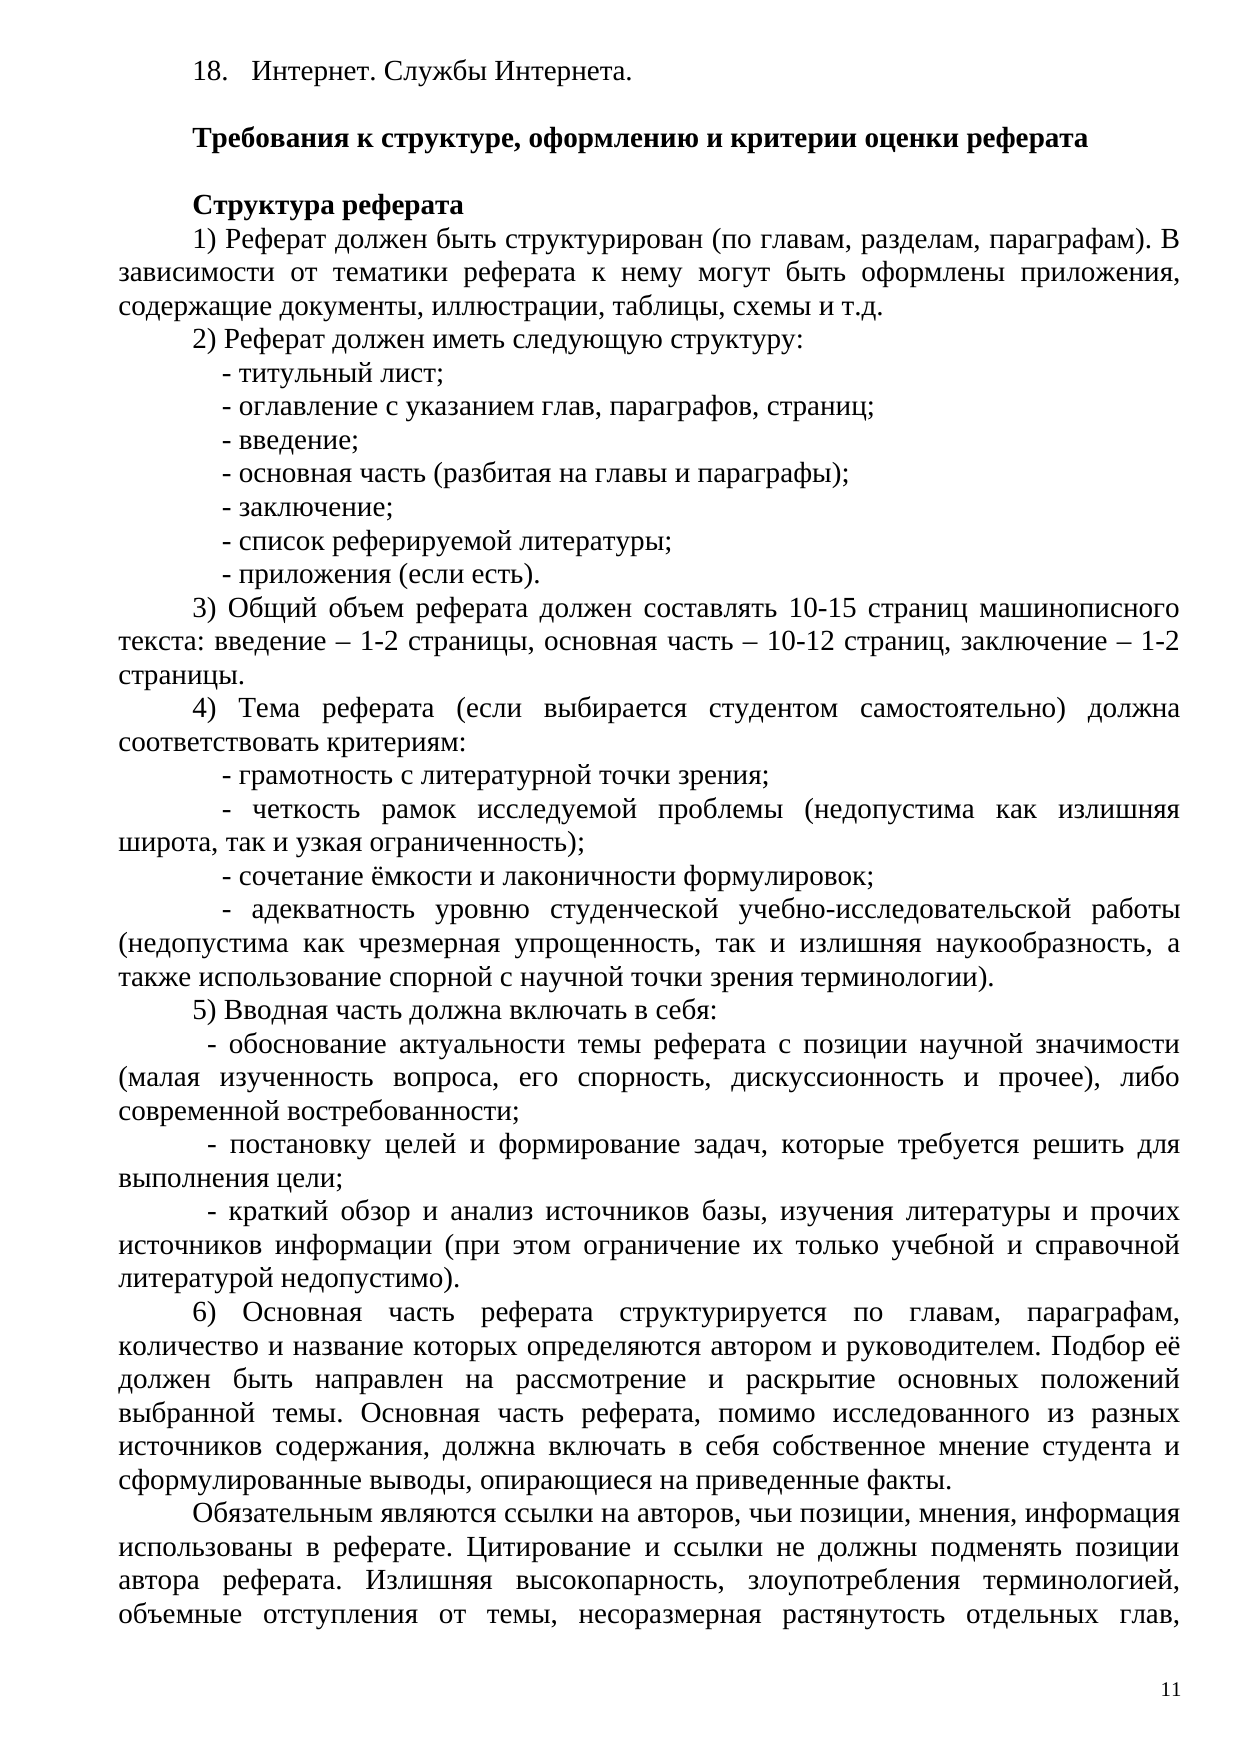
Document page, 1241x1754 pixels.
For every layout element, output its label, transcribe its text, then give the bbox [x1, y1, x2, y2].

text - основная часть (разбитая на главы и параграфы); [118, 456, 1181, 489]
text - оглавление с указанием глав, параграфов, страниц; [118, 388, 1181, 422]
text - четкость рамок исследуемой проблемы (недопустима как излишняя широта, так и узкая ограниченность); [118, 791, 1181, 858]
text - грамотность с литературной точки зрения; [118, 757, 1181, 791]
text - сочетание ёмкости и лаконичности формулировок; [118, 858, 1181, 892]
text - адекватность уровню студенческой учебно-исследовательской работы (недопустима как чрезмерная упрощенность, так и излишняя наукообразность, а также использование спорной с научной точки зрения терминологии). [118, 892, 1181, 992]
text - введение; [118, 422, 1181, 456]
text - постановку целей и формирование задач, которые требуется решить для выполнения цели; [118, 1126, 1181, 1193]
text Структура реферата [118, 187, 1181, 221]
text - приложения (если есть). [118, 556, 1181, 590]
text Требования к структуре, оформлению и критерии оценки реферата [118, 120, 1181, 154]
text 1) Реферат должен быть структурирован (по главам, разделам, параграфам). В зависимости от тематики реферата к нему могут быть оформлены приложения, содержащие документы, иллюстрации, таблицы, схемы и т.д. [118, 221, 1181, 321]
text 5) Вводная часть должна включать в себя: [118, 992, 1181, 1026]
text - титульный лист; [118, 355, 1181, 388]
text - список реферируемой литературы; [118, 523, 1181, 556]
text 3) Общий объем реферата должен составлять 10-15 страниц машинописного текста: введение – 1-2 страницы, основная часть – 10-12 страниц, заключение – 1-2 страницы. [118, 590, 1181, 690]
text - краткий обзор и анализ источников базы, изучения литературы и прочих источников информации (при этом ограничение их только учебной и справочной литературой недопустимо). [118, 1193, 1181, 1294]
text 6) Основная часть реферата структурируется по главам, параграфам, количество и название которых определяются автором и руководителем. Подбор её должен быть направлен на рассмотрение и раскрытие основных положений выбранной темы. Основная часть реферата, помимо исследованного из разных источников содержания, должна включать в себя собственное мнение студента и сформулированные выводы, опирающиеся на приведенные факты. [118, 1294, 1181, 1495]
list Интернет. Службы Интернета. [118, 53, 1181, 87]
text - обоснование актуальности темы реферата с позиции научной значимости (малая изученность вопроса, его спорность, дискуссионность и прочее), либо современной востребованности; [118, 1026, 1181, 1126]
text - заключение; [118, 489, 1181, 523]
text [118, 1495, 1181, 1629]
text 2) Реферат должен иметь следующую структуру: [118, 321, 1181, 355]
text 4) Тема реферата (если выбирается студентом самостоятельно) должна соответствовать критериям: [118, 690, 1181, 757]
